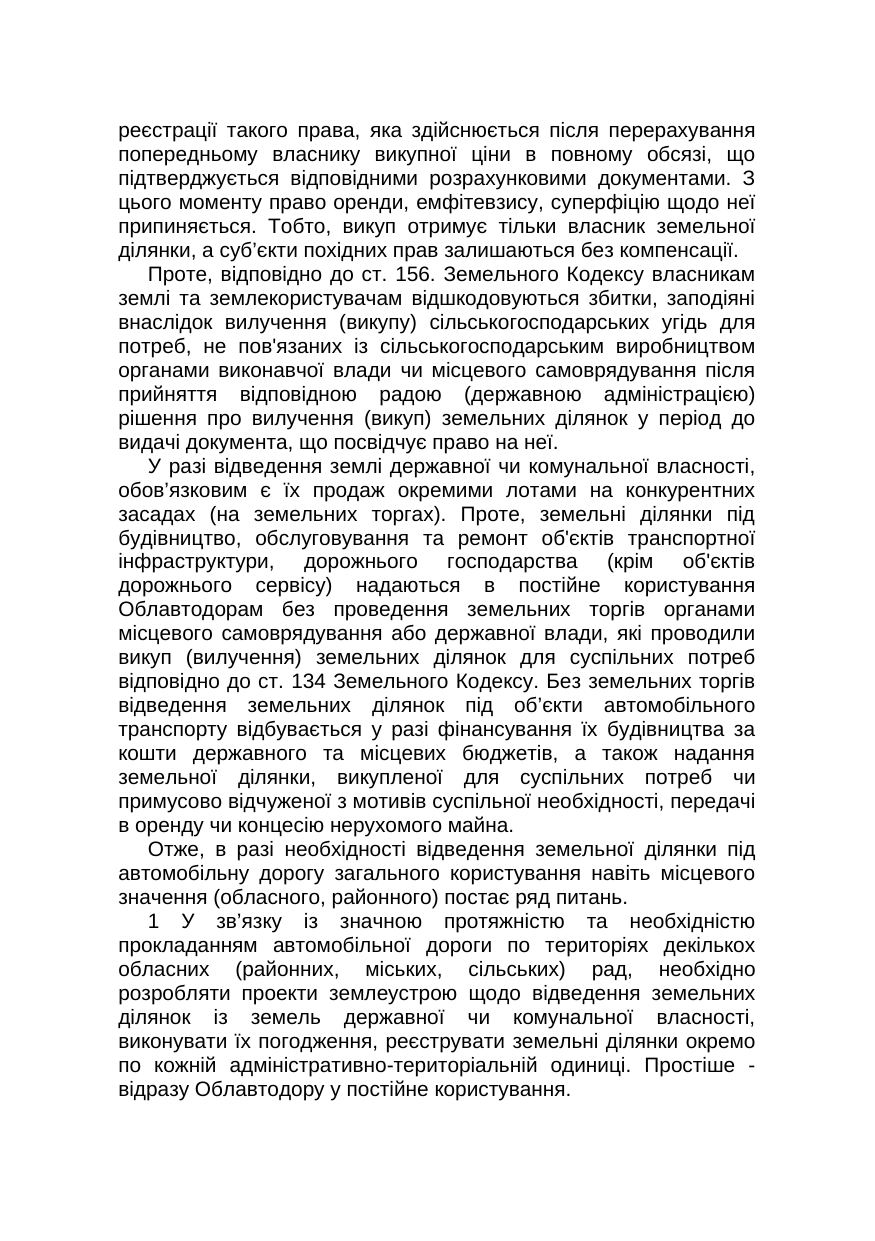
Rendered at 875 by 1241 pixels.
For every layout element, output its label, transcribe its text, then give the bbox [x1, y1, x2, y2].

text Проте, відповідно до ст. 156. Земельного Кодексу власникам землі та землекористувачам відшкодовуються збитки, заподіяні внаслідок вилучення (викупу) сільськогосподарських угідь для потреб, не пов'язаних із сільськогосподарським виробництвом органами виконавчої влади чи місцевого самоврядування після прийняття відповідною радою (державною адміністрацією) рішення про вилучення (викуп) земельних ділянок у період до видачі документа, що посвідчує право на неї. [118, 262, 756, 453]
text Отже, в разі необхідності відведення земельної ділянки під автомобільну дорогу загального користування навіть місцевого значення (обласного, районного) постає ряд питань. [118, 837, 756, 909]
text 1 У зв’язку із значною протяжністю та необхідністю прокладанням автомобільної дороги по територіях декількох обласних (районних, міських, сільських) рад, необхідно розробляти проекти землеустрою щодо відведення земельних ділянок із земель державної чи комунальної власності, виконувати їх погодження, реєструвати земельні ділянки окремо по кожній адміністративно-територіальній одиниці. Простіше - відразу Облавтодору у постійне користування. [118, 909, 756, 1100]
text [118, 118, 756, 262]
text У разі відведення землі державної чи комунальної власності, обов’язковим є їх продаж окремими лотами на конкурентних засадах (на земельних торгах). Проте, земельні ділянки під будівництво, обслуговування та ремонт об'єктів транспортної інфраструктури, дорожнього господарства (крім об'єктів дорожнього сервісу) надаються в постійне користування Облавтодорам без проведення земельних торгів органами місцевого самоврядування або державної влади, які проводили викуп (вилучення) земельних ділянок для суспільних потреб відповідно до ст. 134 Земельного Кодексу. Без земельних торгів відведення земельних ділянок під об’єкти автомобільного транспорту відбувається у разі фінансування їх будівництва за кошти державного та місцевих бюджетів, а також надання земельної ділянки, викупленої для суспільних потреб чи примусово відчуженої з мотивів суспільної необхідності, передачі в оренду чи концесію нерухомого майна. [118, 453, 756, 837]
